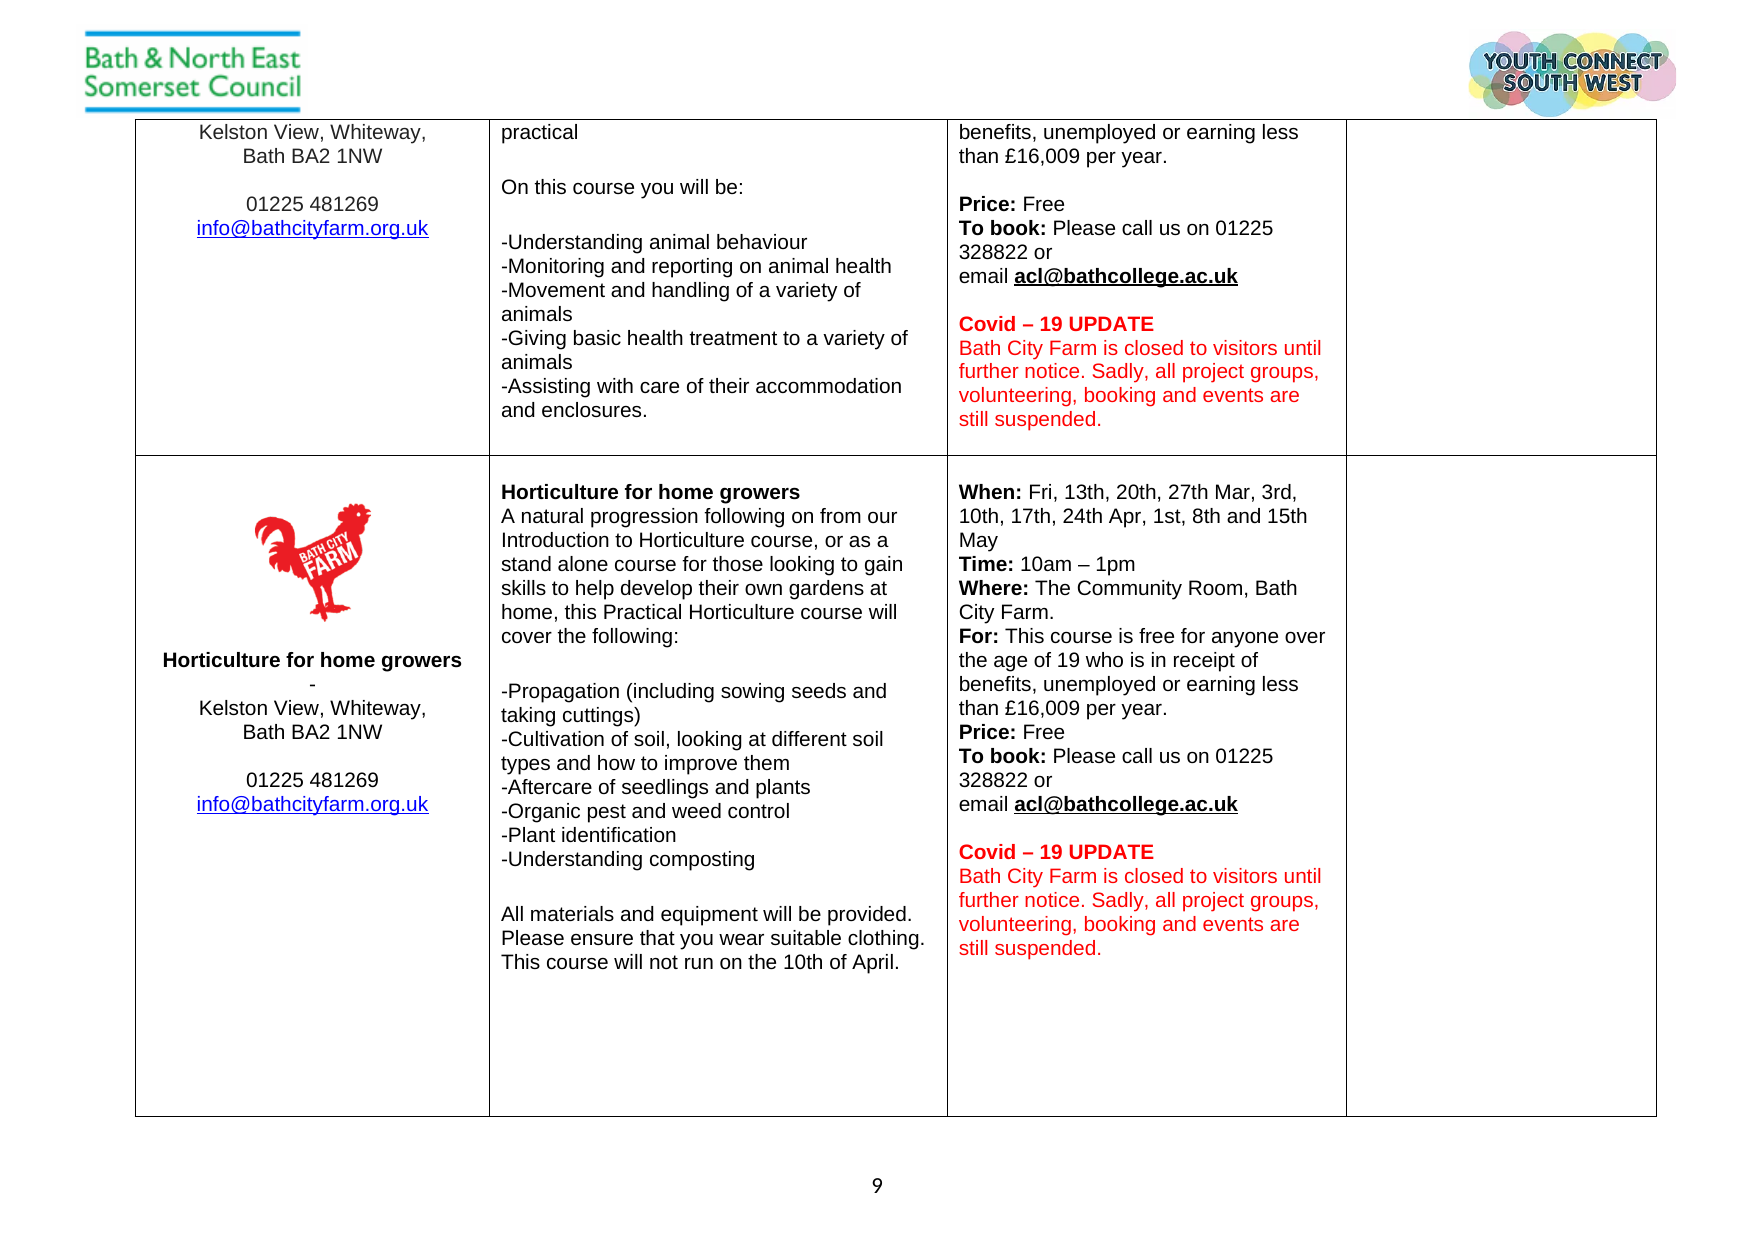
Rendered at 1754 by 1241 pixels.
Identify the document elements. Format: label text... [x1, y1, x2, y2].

table_cell [1347, 456, 1656, 1116]
picture [1468, 29, 1677, 119]
table_cell Advanced animal care - Kelston View, Whiteway, Bath BA2 1NW 01225 481269 info@bathcityfarm.org.uk [136, 120, 489, 455]
table_cell Horticulture for home growers - Kelston View, Whiteway, Bath BA2 1NW 01225 481269 info@bathcityfarm.org.uk [136, 456, 489, 1116]
picture [254, 503, 372, 622]
table_cell [1347, 120, 1656, 455]
table_cell When: Fri, 13th, 20th, 27th Mar, 3rd, 10th, 17th, 24th Apr, 1st, 8th and 15th May Time: 10am – 1pm Where: The Community Room, Bath City Farm. For: This course is free for anyone over the age of 19 who is in receipt of benefits, unemployed or earning less than £16,009 per year. Price: Free To book: Please call us on 01225 328822 or email acl@bathcollege.ac.uk Covid – 19 UPDATE Bath City Farm is closed to visitors until further notice. Sadly, all project groups, volunteering, booking and events are still suspended. [948, 456, 1346, 1116]
table_cell Horticulture for home growers A natural progression following on from our Introduction to Horticulture course, or as a stand alone course for those looking to gain skills to help develop their own gardens at home, this Practical Horticulture course will cover the following: -Propagation (including sowing seeds and taking cuttings) -Cultivation of soil, looking at different soil types and how to improve them -Aftercare of seedlings and plants -Organic pest and weed control -Plant identification -Understanding composting All materials and equipment will be provided. Please ensure that you wear suitable clothing. This course will not run on the 10th of April. [490, 456, 947, 1116]
